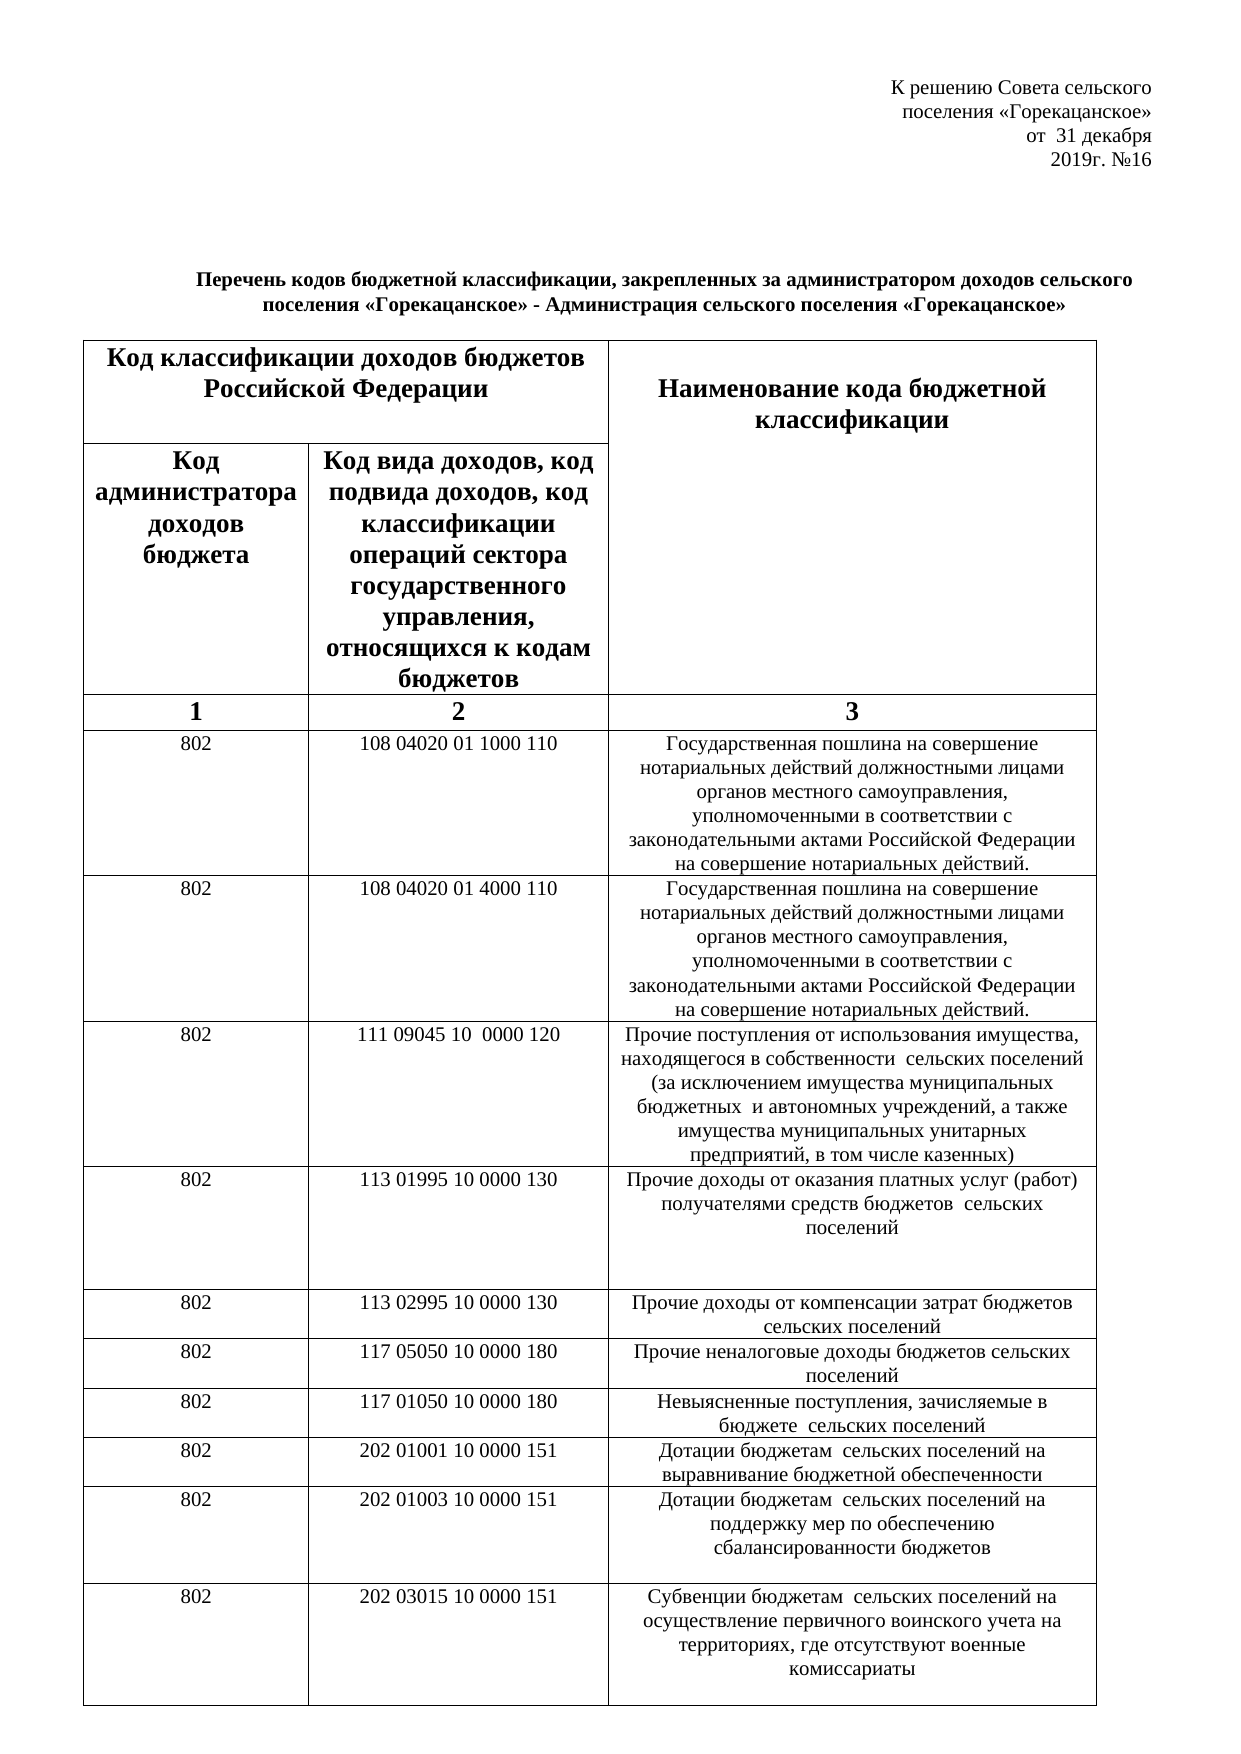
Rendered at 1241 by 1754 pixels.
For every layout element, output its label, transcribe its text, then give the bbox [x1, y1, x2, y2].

table_cell Государственная пошлина на совершение нотариальных действий должностными лицами органов местного самоуправления, уполномоченными в соответствии с законодательными актами Российской Федерации на совершение нотариальных действий. [609, 876, 1096, 1021]
text Перечень кодов бюджетной классификации, закрепленных за администратором доходов сельского поселения «Горекацанское» - Администрация сельского поселения «Горекацанское» [177, 267, 1152, 316]
table_header Наименование кода бюджетной классификации [609, 341, 1096, 693]
table_cell Прочие доходы от компенсации затрат бюджетов сельских поселений [609, 1290, 1096, 1338]
table_cell Дотации бюджетам сельских поселений на поддержку мер по обеспечению сбалансированности бюджетов [609, 1487, 1096, 1583]
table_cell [309, 1584, 608, 1704]
table_header Код классификации доходов бюджетов Российской Федерации [84, 341, 608, 443]
table_cell 108 04020 01 4000 110 [309, 876, 608, 1021]
table_cell Дотации бюджетам сельских поселений на выравнивание бюджетной обеспеченности [609, 1438, 1096, 1486]
table_cell 117 05050 10 0000 180 [309, 1339, 608, 1387]
table_cell 802 [84, 1487, 308, 1583]
table_cell 3 [609, 695, 1096, 730]
table_cell Код администратора доходов бюджета [84, 444, 308, 693]
table_cell 802 [84, 1167, 308, 1289]
table_cell Прочие поступления от использования имущества, находящегося в собственности сельских поселений (за исключением имущества муниципальных бюджетных и автономных учреждений, а также имущества муниципальных унитарных предприятий, в том числе казенных) [609, 1022, 1096, 1166]
text К решению Совета сельского [177, 75, 1152, 99]
table_cell Код вида доходов, код подвида доходов, код классификации операций сектора государственного управления, относящихся к кодам бюджетов [309, 444, 608, 693]
table_cell 802 [84, 1389, 308, 1437]
table_cell 111 09045 10 0000 120 [309, 1022, 608, 1166]
table_cell 802 [84, 1438, 308, 1486]
table_cell Невыясненные поступления, зачисляемые в бюджете сельских поселений [609, 1389, 1096, 1437]
table_cell 802 [84, 876, 308, 1021]
text поселения «Горекацанское» [177, 99, 1152, 123]
table_cell Государственная пошлина на совершение нотариальных действий должностными лицами органов местного самоуправления, уполномоченными в соответствии с законодательными актами Российской Федерации на совершение нотариальных действий. [609, 731, 1096, 875]
table_cell 1 [84, 695, 308, 730]
table_cell 802 [84, 1339, 308, 1387]
table_cell 802 [84, 731, 308, 875]
table_cell Прочие доходы от оказания платных услуг (работ) получателями средств бюджетов сельских поселений [609, 1167, 1096, 1289]
table_cell 202 01001 10 0000 151 [309, 1438, 608, 1486]
table_cell 802 [84, 1290, 308, 1338]
table_cell 802 [84, 1584, 308, 1704]
table_cell 113 01995 10 0000 130 [309, 1167, 608, 1289]
table_cell 113 02995 10 0000 130 [309, 1290, 608, 1338]
table_cell 202 01003 10 0000 151 [309, 1487, 608, 1583]
table_cell Прочие неналоговые доходы бюджетов сельских поселений [609, 1339, 1096, 1387]
table_cell 117 01050 10 0000 180 [309, 1389, 608, 1437]
table_cell 2 [309, 695, 608, 730]
table_cell 108 04020 01 1000 110 [309, 731, 608, 875]
text от 31 декабря 2019г. №16 [177, 123, 1152, 171]
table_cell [609, 1584, 1096, 1704]
table_cell 802 [84, 1022, 308, 1166]
